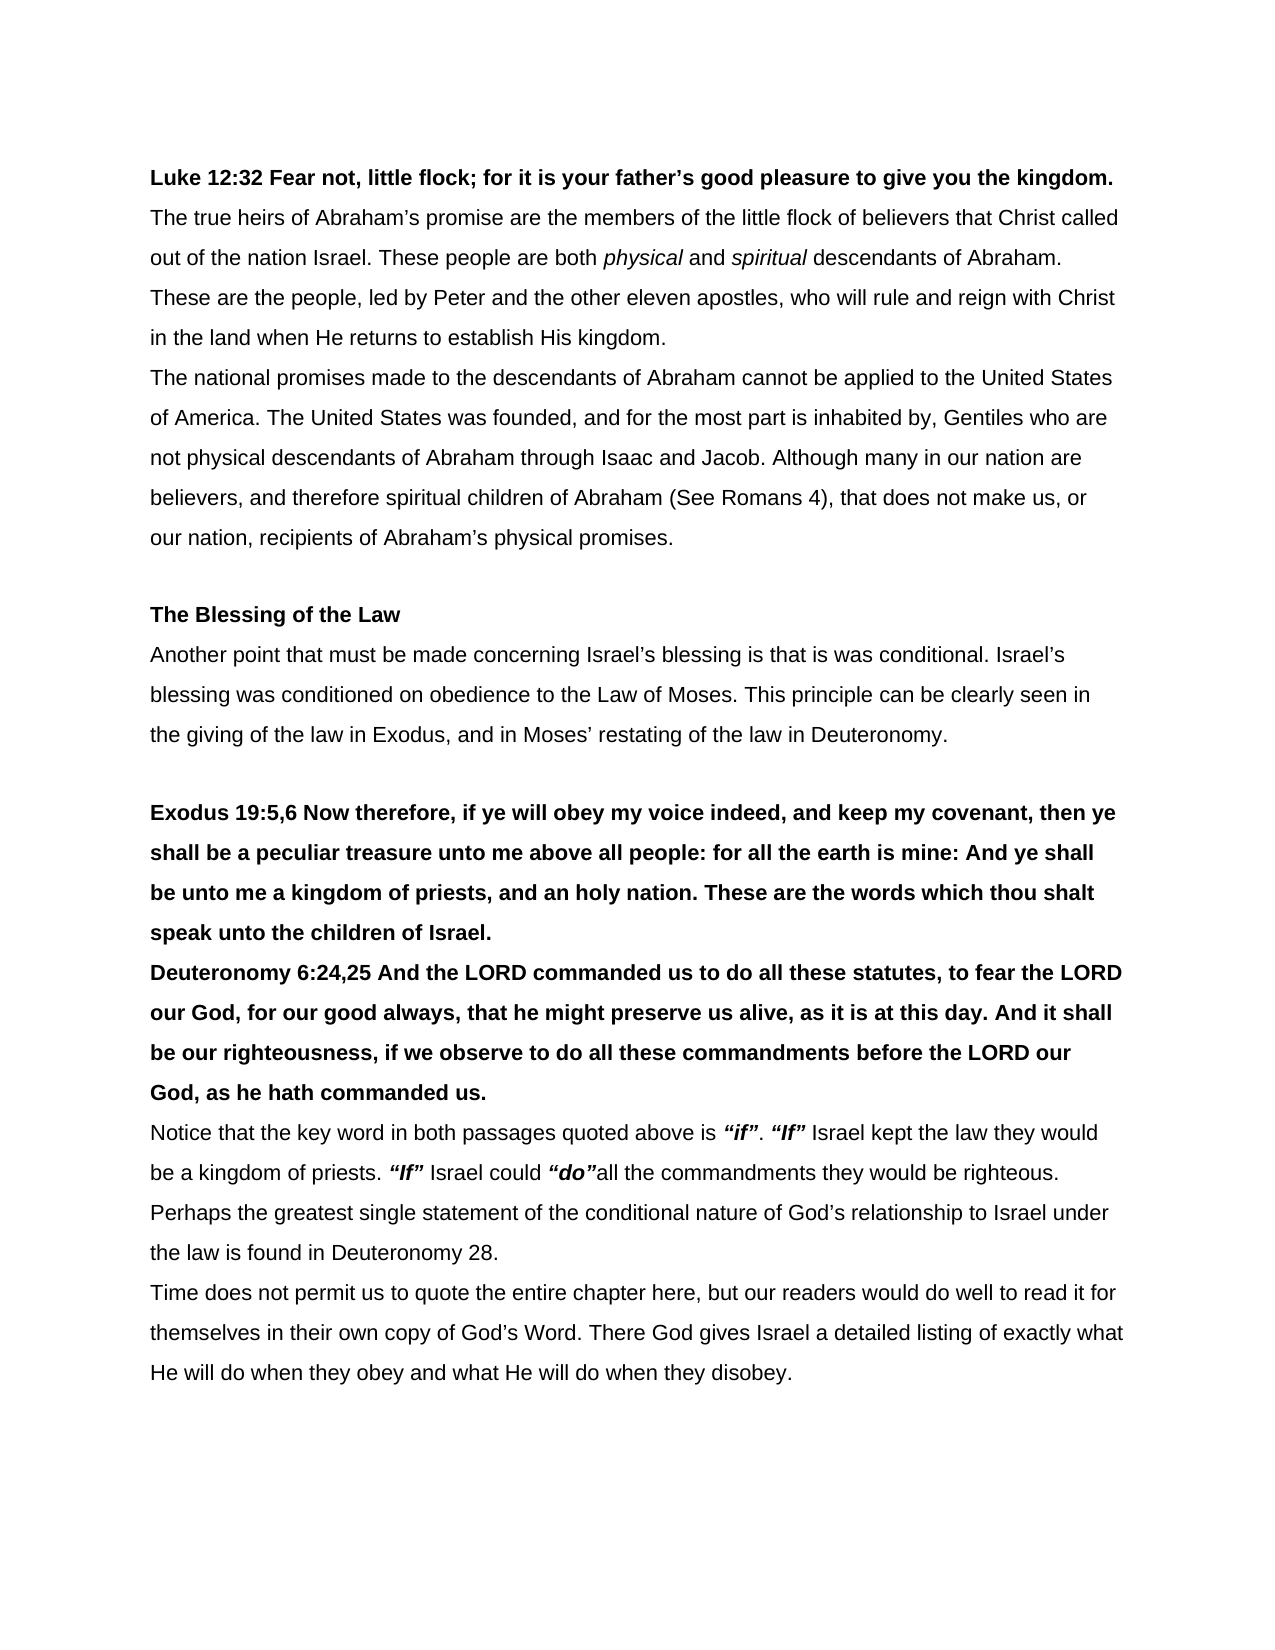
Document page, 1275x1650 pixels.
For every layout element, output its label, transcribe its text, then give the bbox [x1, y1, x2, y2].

text The true heirs of Abraham’s promise are the members of the little flock of believers that Christ called out of the nation Israel. These people are both physical and spiritual descendants of Abraham. These are the people, led by Peter and the other eleven apostles, who will rule and reign with Christ in the land when He returns to establish His kingdom. [150, 190, 1125, 350]
text Luke 12:32 Fear not, little flock; for it is your father’s good pleasure to give you the kingdom. [150, 150, 1125, 190]
text The Blessing of the Law [150, 587, 1125, 627]
text Deuteronomy 6:24,25 And the LORD commanded us to do all these statutes, to fear the LORD our God, for our good always, that he might preserve us alive, as it is at this day. And it shall be our righteousness, if we observe to do all these commandments before the LORD our God, as he hath commanded us. [150, 945, 1125, 1105]
text Exodus 19:5,6 Now therefore, if ye will obey my voice indeed, and keep my covenant, then ye shall be a peculiar treasure unto me above all people: for all the earth is mine: And ye shall be unto me a kingdom of priests, and an holy nation. These are the words which thou shalt speak unto the children of Israel. [150, 785, 1125, 945]
text Time does not permit us to quote the entire chapter here, but our readers would do well to read it for themselves in their own copy of God’s Word. There God gives Israel a detailed listing of exactly what He will do when they obey and what He will do when they disobey. [150, 1265, 1125, 1385]
text The national promises made to the descendants of Abraham cannot be applied to the United States of America. The United States was founded, and for the most part is inhabited by, Gentiles who are not physical descendants of Abraham through Isaac and Jacob. Although many in our nation are believers, and therefore spiritual children of Abraham (See Romans 4), that does not make us, or our nation, recipients of Abraham’s physical promises. [150, 350, 1125, 550]
text Notice that the key word in both passages quoted above is “if”. “If” Israel kept the law they would be a kingdom of priests. “If” Israel could “do”all the commandments they would be righteous. Perhaps the greatest single statement of the conditional nature of God’s relationship to Israel under the law is found in Deuteronomy 28. [150, 1105, 1125, 1265]
text Another point that must be made concerning Israel’s blessing is that is was conditional. Israel’s blessing was conditioned on obedience to the Law of Moses. This principle can be clearly seen in the giving of the law in Exodus, and in Moses’ restating of the law in Deuteronomy. [150, 627, 1125, 747]
